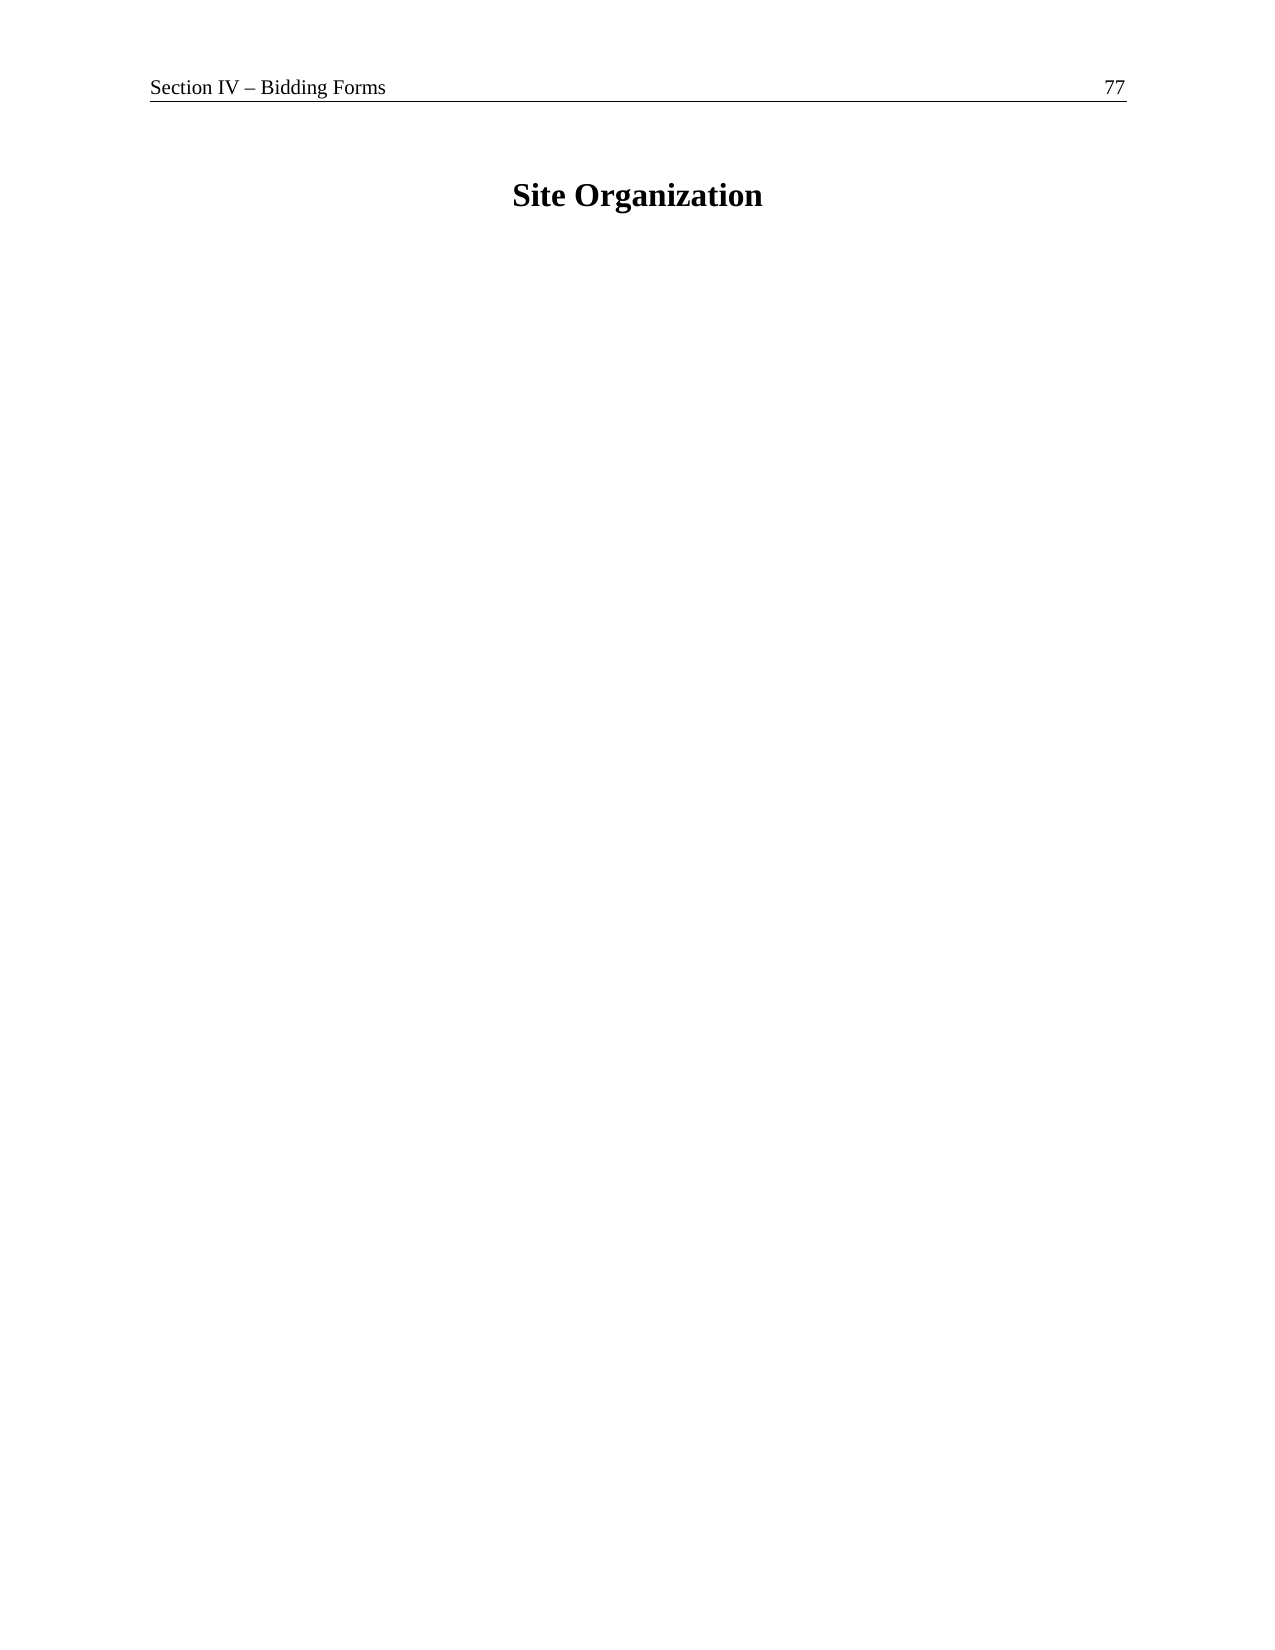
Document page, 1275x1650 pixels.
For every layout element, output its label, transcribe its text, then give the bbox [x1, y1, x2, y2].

text Site Organization [150, 175, 1125, 213]
